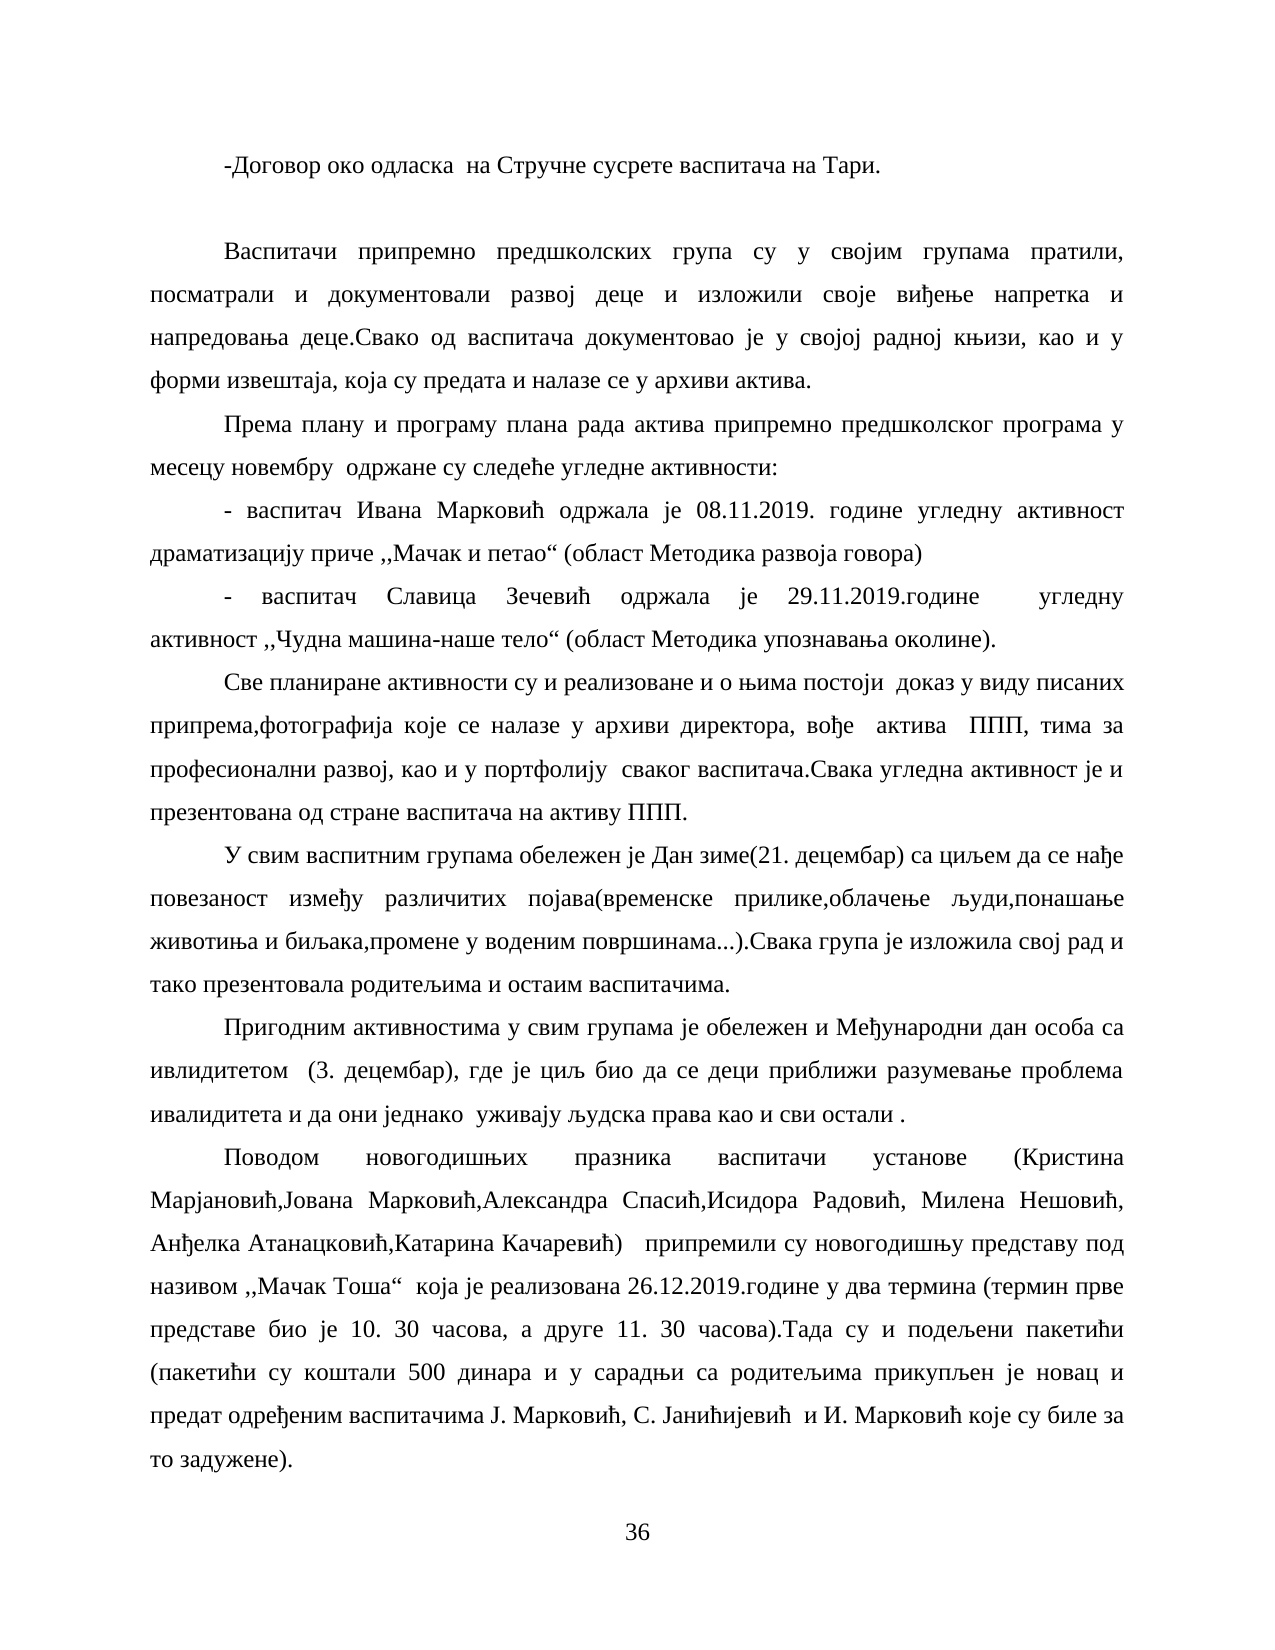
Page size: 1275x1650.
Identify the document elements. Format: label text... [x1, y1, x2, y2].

text - васпитач Ивана Марковић одржала је 08.11.2019. године угледну активност драматизацију приче ,,Мачак и петао“ (област Методика развоја говора) [150, 495, 1125, 567]
text Пригодним активностима у свим групама је обележен и Међународни дан особа са ивлидитетом (3. децембар), где је циљ био да се деци приближи разумевање проблема ивалидитета и да они једнако уживају људска права као и сви остали . [150, 1012, 1125, 1127]
text - васпитач Славица Зечевић одржала је 29.11.2019.године угледну активност ,,Чудна машина-наше тело“ (област Методика упознавања околине). [150, 581, 1125, 653]
text Према плану и програму плана рада актива припремно предшколског програма у месецу новембру одржане су следеће угледне активности: [150, 409, 1125, 481]
text -Договор око одласка на Стручне сусрете васпитача на Тари. [150, 150, 1125, 179]
text Васпитачи припремно предшколских група су у својим групама пратили, посматрали и документовали развој деце и изложили своје виђење напретка и напредовања деце.Свако од васпитача документовао је у својој радној књизи, као и у форми извештаја, која су предата и налазе се у архиви актива. [150, 236, 1125, 394]
text У свим васпитним групама обележен је Дан зиме(21. децембар) са циљем да се нађе повезаност између различитих појава(временске прилике,облачење људи,понашање животиња и биљака,промене у воденим површинама...).Свака група је изложила свој рад и тако презентовала родитељима и остаим васпитачима. [150, 840, 1125, 998]
text Поводом новогодишњих празника васпитачи установе (Кристина Марјановић,Јована Марковић,Александра Спасић,Исидора Радовић, Милена Нешовић, Анђелка Атанацковић,Катарина Качаревић) припремили су новогодишњу представу под називом ,,Мачак Тоша“ која је реализована 26.12.2019.године у два термина (термин прве представе био је 10. 30 часова, а друге 11. 30 часова).Тада су и подељени пакетићи (пакетићи су коштали 500 динара и у сарадњи са родитељима прикупљен је новац и предат одређеним васпитачима Ј. Марковић, С. Јанићијевић и И. Марковић које су биле за то задужене). [150, 1142, 1125, 1472]
text Све планиране активности су и реализоване и о њима постоји доказ у виду писаних припрема,фотографија које се налазе у архиви директора, вође актива ППП, тима за професионални развој, као и у портфолију сваког васпитача.Свака угледна активност је и презентована од стране васпитача на активу ППП. [150, 667, 1125, 826]
